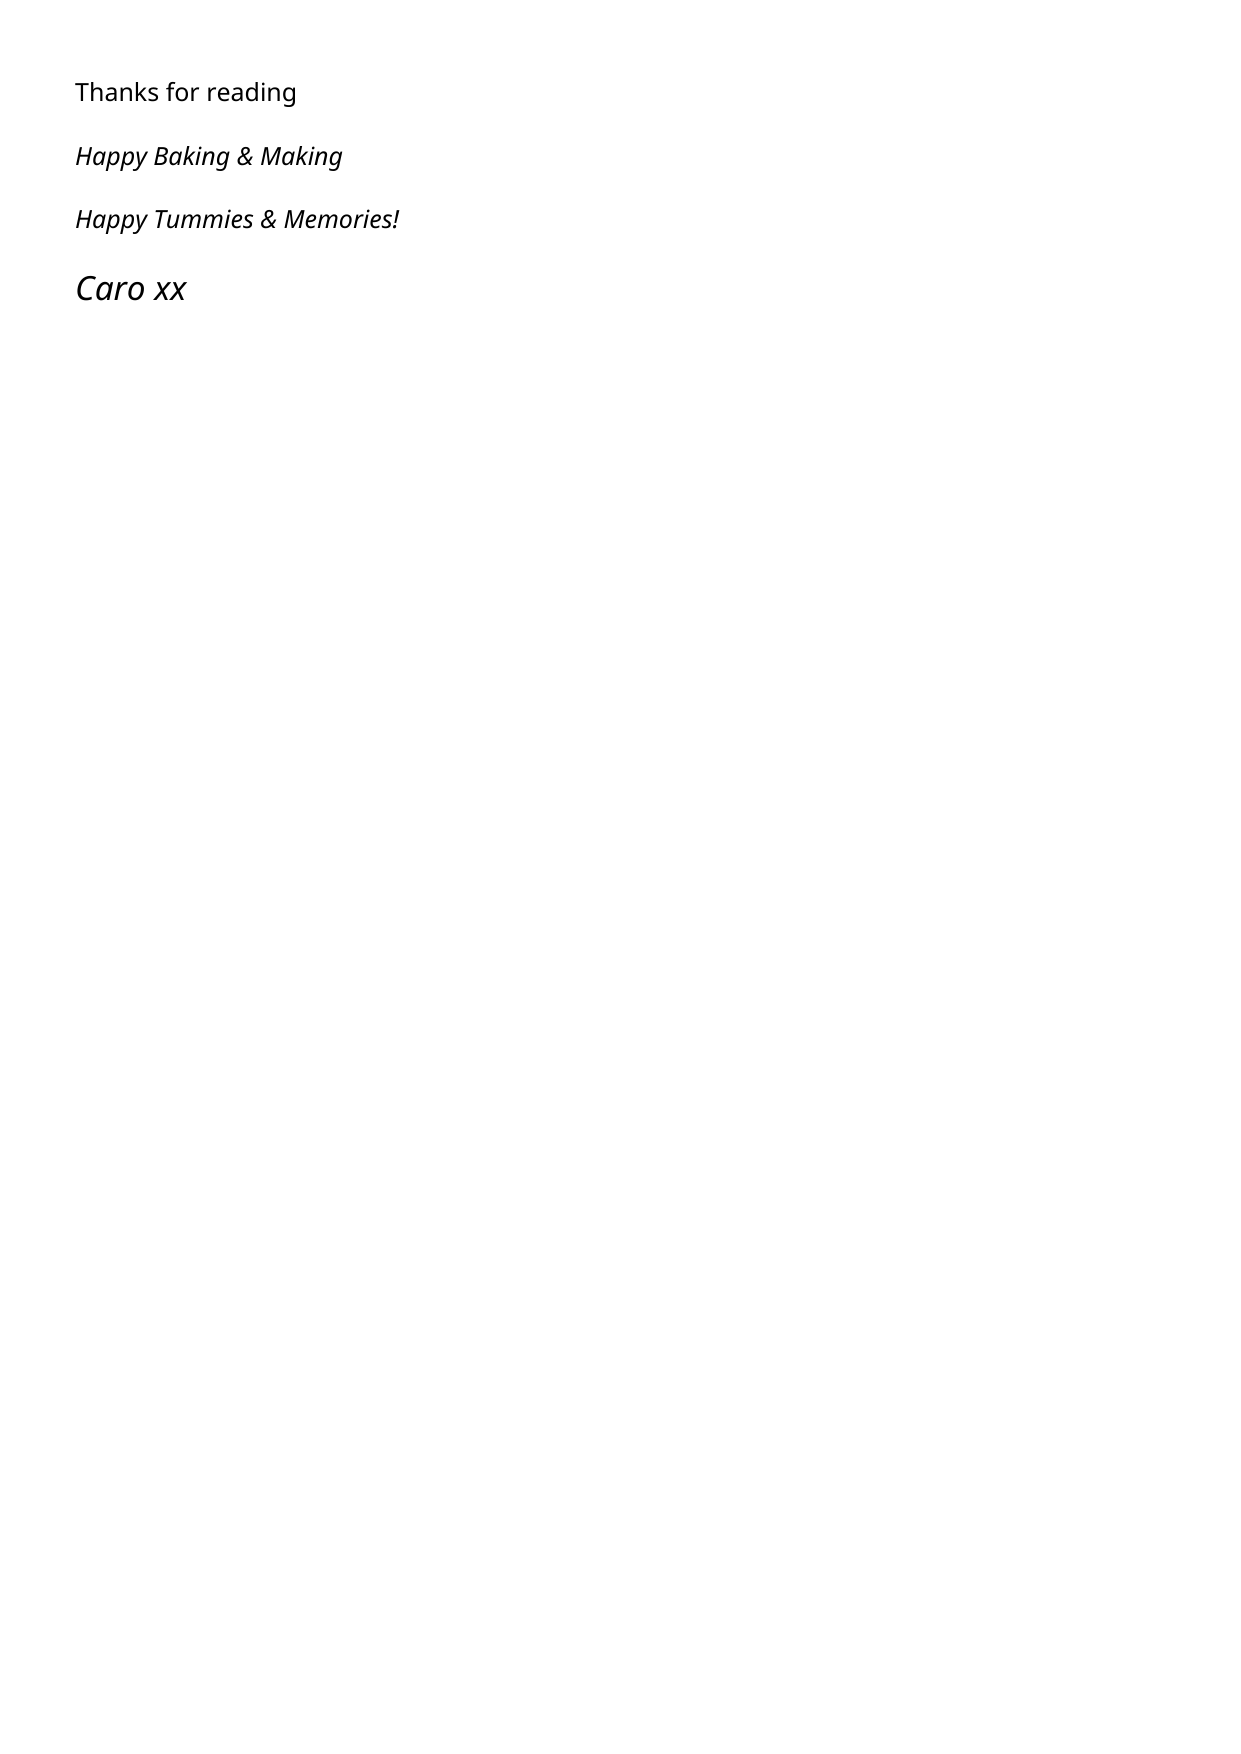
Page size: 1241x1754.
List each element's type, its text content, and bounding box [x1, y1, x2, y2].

text Happy Tummies & Memories! [75, 201, 1165, 236]
text Caro xx [75, 265, 1165, 310]
text Happy Baking & Making [75, 138, 1165, 172]
text Thanks for reading [75, 75, 1165, 109]
